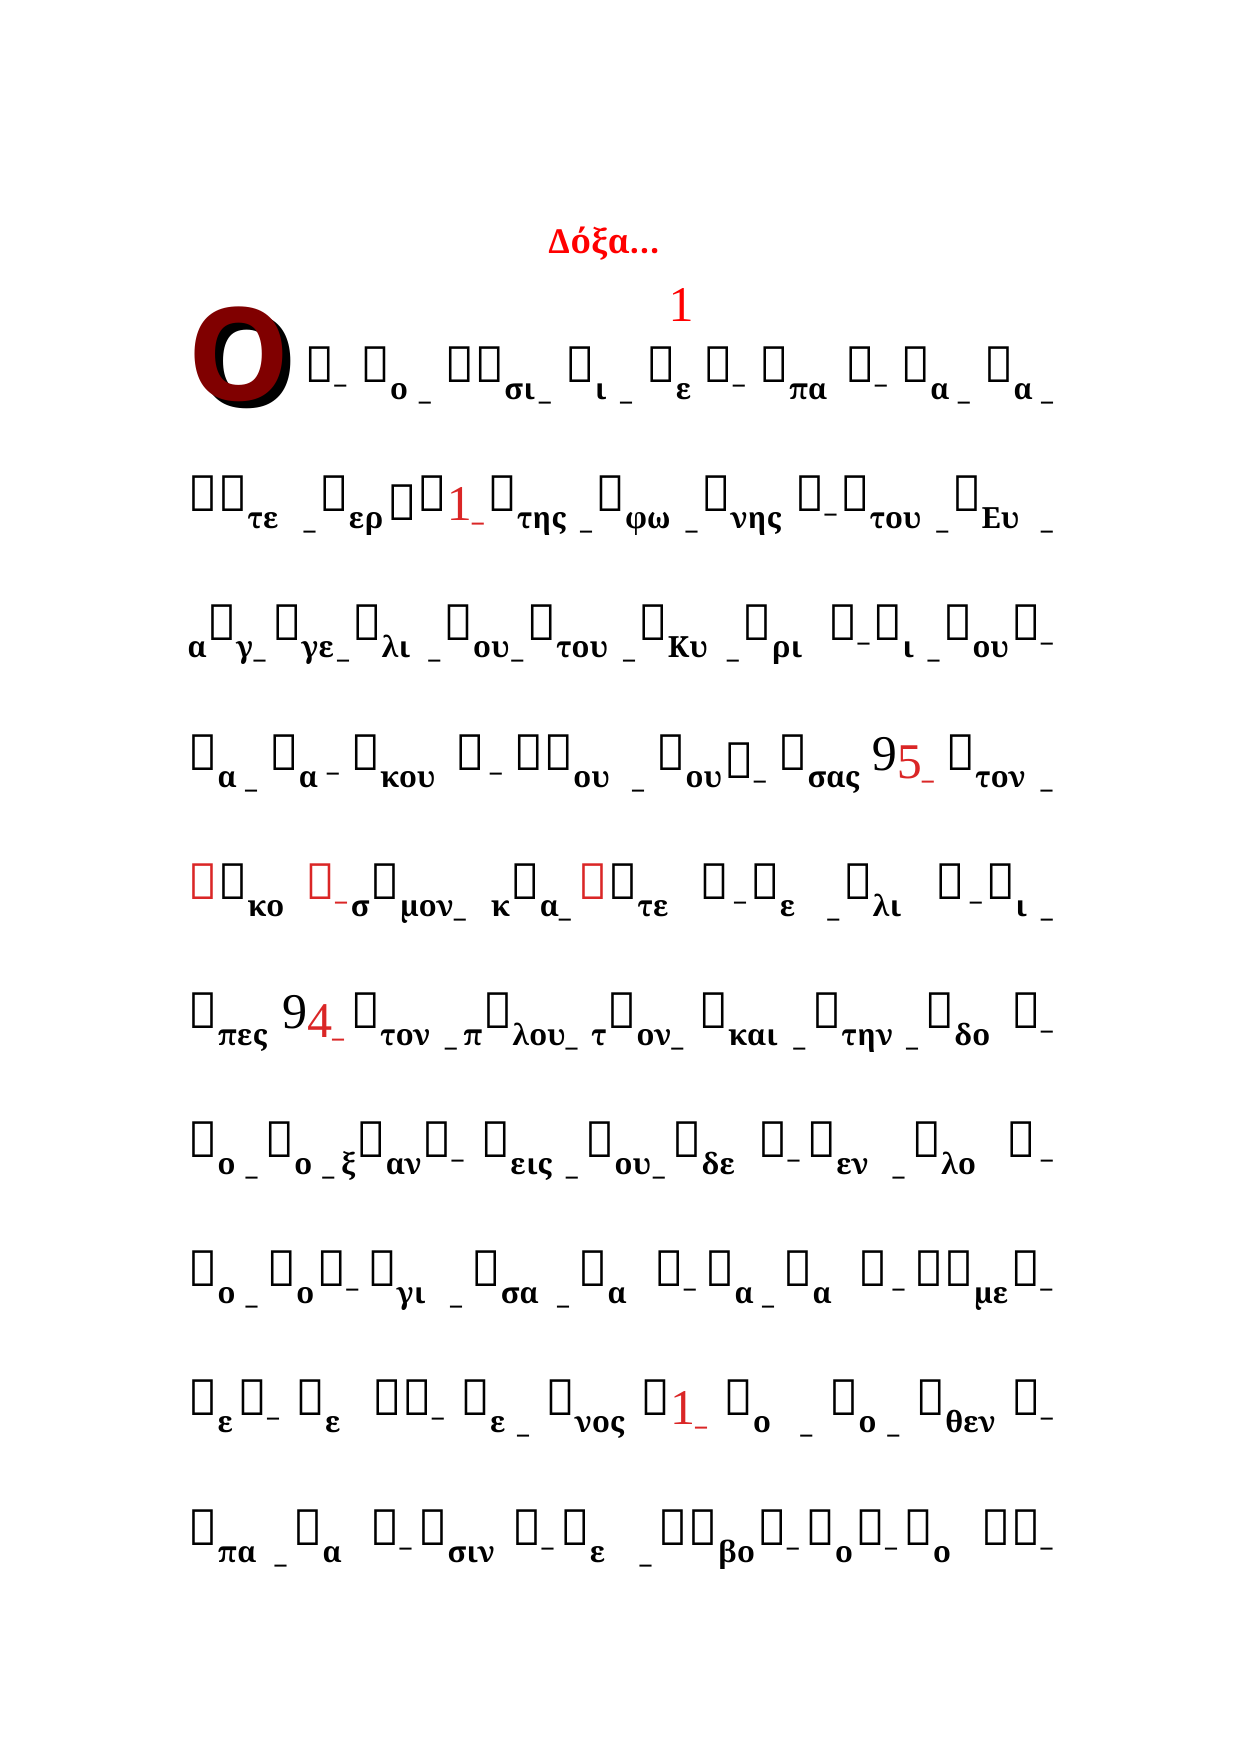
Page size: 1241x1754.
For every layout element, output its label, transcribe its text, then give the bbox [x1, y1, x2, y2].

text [187, 279, 1053, 1571]
text Δόξα…  [187, 150, 1053, 279]
